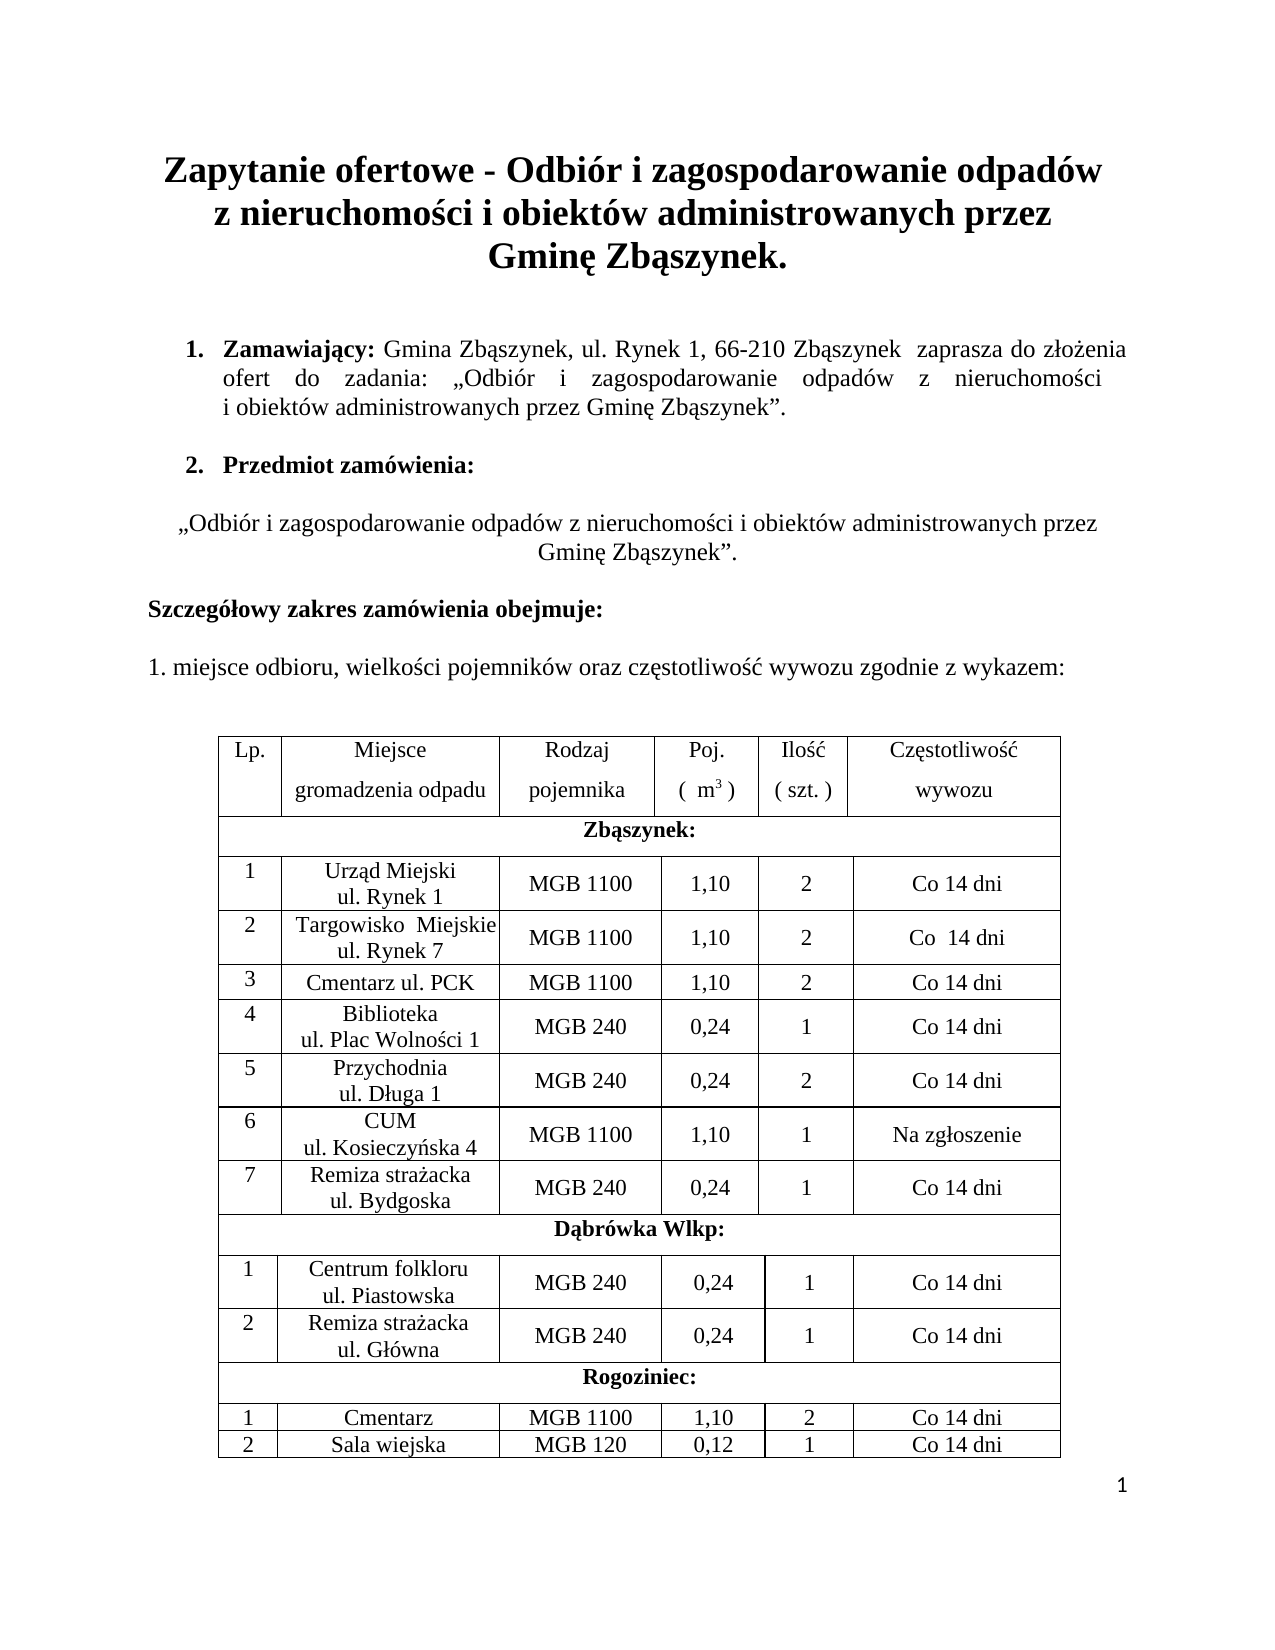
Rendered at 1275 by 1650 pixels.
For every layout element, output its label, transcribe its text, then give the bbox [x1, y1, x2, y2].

table_cell 1,10 [662, 911, 758, 963]
table_cell 1 [219, 857, 281, 910]
table_cell MGB 240 [500, 1309, 661, 1362]
table_cell 4 [219, 1000, 281, 1053]
table_cell Dąbrówka Wlkp: [219, 1215, 1060, 1254]
table_cell 1 [759, 1000, 853, 1053]
table_cell 3 [219, 965, 281, 999]
table_header Rodzaj pojemnika [500, 737, 654, 816]
table_cell 2 [766, 1404, 853, 1430]
table_cell MGB 1100 [500, 965, 661, 999]
text Zapytanie ofertowe - Odbiór i zagospodarowanie odpadów z nieruchomości i obiektów administrowanych przez Gminę Zbąszynek. [148, 148, 1127, 277]
table_cell 5 [219, 1054, 281, 1106]
table_cell 1 [219, 1256, 277, 1308]
table_cell Co 14 dni [854, 911, 1060, 963]
table_cell 1 [759, 1161, 853, 1214]
table_cell 1,10 [662, 1404, 764, 1430]
table_cell Rogoziniec: [219, 1363, 1060, 1402]
table_cell CUM ul. Kosieczyńska 4 [282, 1108, 499, 1160]
table_cell MGB 240 [500, 1161, 661, 1214]
table_cell 2 [759, 857, 853, 910]
table_header Miejsce gromadzenia odpadu [282, 737, 499, 816]
table_cell 1 [766, 1431, 853, 1457]
table_cell 1 [759, 1108, 853, 1160]
table_cell 1,10 [662, 1108, 758, 1160]
table_header Częstotliwość wywozu [848, 737, 1060, 816]
table_cell 6 [219, 1108, 281, 1160]
table_cell 0,24 [662, 1000, 758, 1053]
table_cell Co 14 dni [854, 1431, 1060, 1457]
table_cell 2 [219, 1431, 277, 1457]
table_cell MGB 1100 [500, 1108, 661, 1160]
table_cell MGB 1100 [500, 911, 661, 963]
table_cell 1,10 [662, 965, 758, 999]
table_cell Co 14 dni [854, 965, 1060, 999]
table_cell 0,24 [662, 1161, 758, 1214]
table_cell Cmentarz ul. PCK [282, 965, 499, 999]
table_cell MGB 240 [500, 1054, 661, 1106]
list Przedmiot zamówienia: [185, 450, 1127, 479]
table_cell 1,10 [662, 857, 758, 910]
text „Odbiór i zagospodarowanie odpadów z nieruchomości i obiektów administrowanych przez Gminę Zbąszynek”. [148, 508, 1127, 565]
table_cell Co 14 dni [854, 1000, 1060, 1053]
table_cell MGB 1100 [500, 1404, 661, 1430]
table_cell Na zgłoszenie [854, 1108, 1060, 1160]
table_cell MGB 240 [500, 1256, 661, 1308]
table_cell Urząd Miejski ul. Rynek 1 [282, 857, 499, 910]
table_cell 0,24 [662, 1054, 758, 1106]
table_cell Co 14 dni [854, 1054, 1060, 1106]
table_cell 1 [219, 1404, 277, 1430]
table_cell Co 14 dni [854, 1404, 1060, 1430]
table_cell 2 [759, 911, 853, 963]
table_cell Zbąszynek: [219, 817, 1060, 856]
table_cell Co 14 dni [854, 1161, 1060, 1214]
table_cell MGB 120 [500, 1431, 661, 1457]
table_cell 0,24 [662, 1256, 764, 1308]
table_cell 2 [219, 1309, 277, 1362]
table_cell Cmentarz [278, 1404, 499, 1430]
table_cell 2 [759, 1054, 853, 1106]
text Szczegółowy zakres zamówienia obejmuje: [148, 594, 1127, 623]
text 1. miejsce odbioru, wielkości pojemników oraz częstotliwość wywozu zgodnie z wykazem: [148, 652, 1127, 681]
table_cell 2 [759, 965, 853, 999]
table_cell MGB 240 [500, 1000, 661, 1053]
table_cell 7 [219, 1161, 281, 1214]
table_cell 2 [219, 911, 281, 963]
table_cell Sala wiejska [278, 1431, 499, 1457]
table_cell Targowisko Miejskie ul. Rynek 7 [282, 911, 499, 963]
list Zamawiający: Gmina Zbąszynek, ul. Rynek 1, 66-210 Zbąszynek zaprasza do złożenia ofert do zadania: „Odbiór i zagospodarowanie odpadów z nieruchomości i obiektów administrowanych przez Gminę Zbąszynek”. [185, 334, 1127, 421]
table_cell Centrum folkloru ul. Piastowska [278, 1256, 499, 1308]
table_cell Co 14 dni [854, 1256, 1060, 1308]
table_cell Co 14 dni [854, 1309, 1060, 1362]
table_header Ilość ( szt. ) [759, 737, 847, 816]
table_cell Remiza strażacka ul. Główna [278, 1309, 499, 1362]
table_cell 1 [766, 1256, 853, 1308]
table_cell 0,24 [662, 1309, 764, 1362]
table_cell Co 14 dni [854, 857, 1060, 910]
table_cell Remiza strażacka ul. Bydgoska [282, 1161, 499, 1214]
table_cell Biblioteka ul. Plac Wolności 1 [282, 1000, 499, 1053]
table_cell MGB 1100 [500, 857, 661, 910]
table_cell 1 [766, 1309, 853, 1362]
table_cell Przychodnia ul. Długa 1 [282, 1054, 499, 1106]
table_cell 0,12 [662, 1431, 764, 1457]
table_header Poj. ( m3 ) [655, 737, 758, 816]
table_header Lp. [219, 737, 281, 816]
